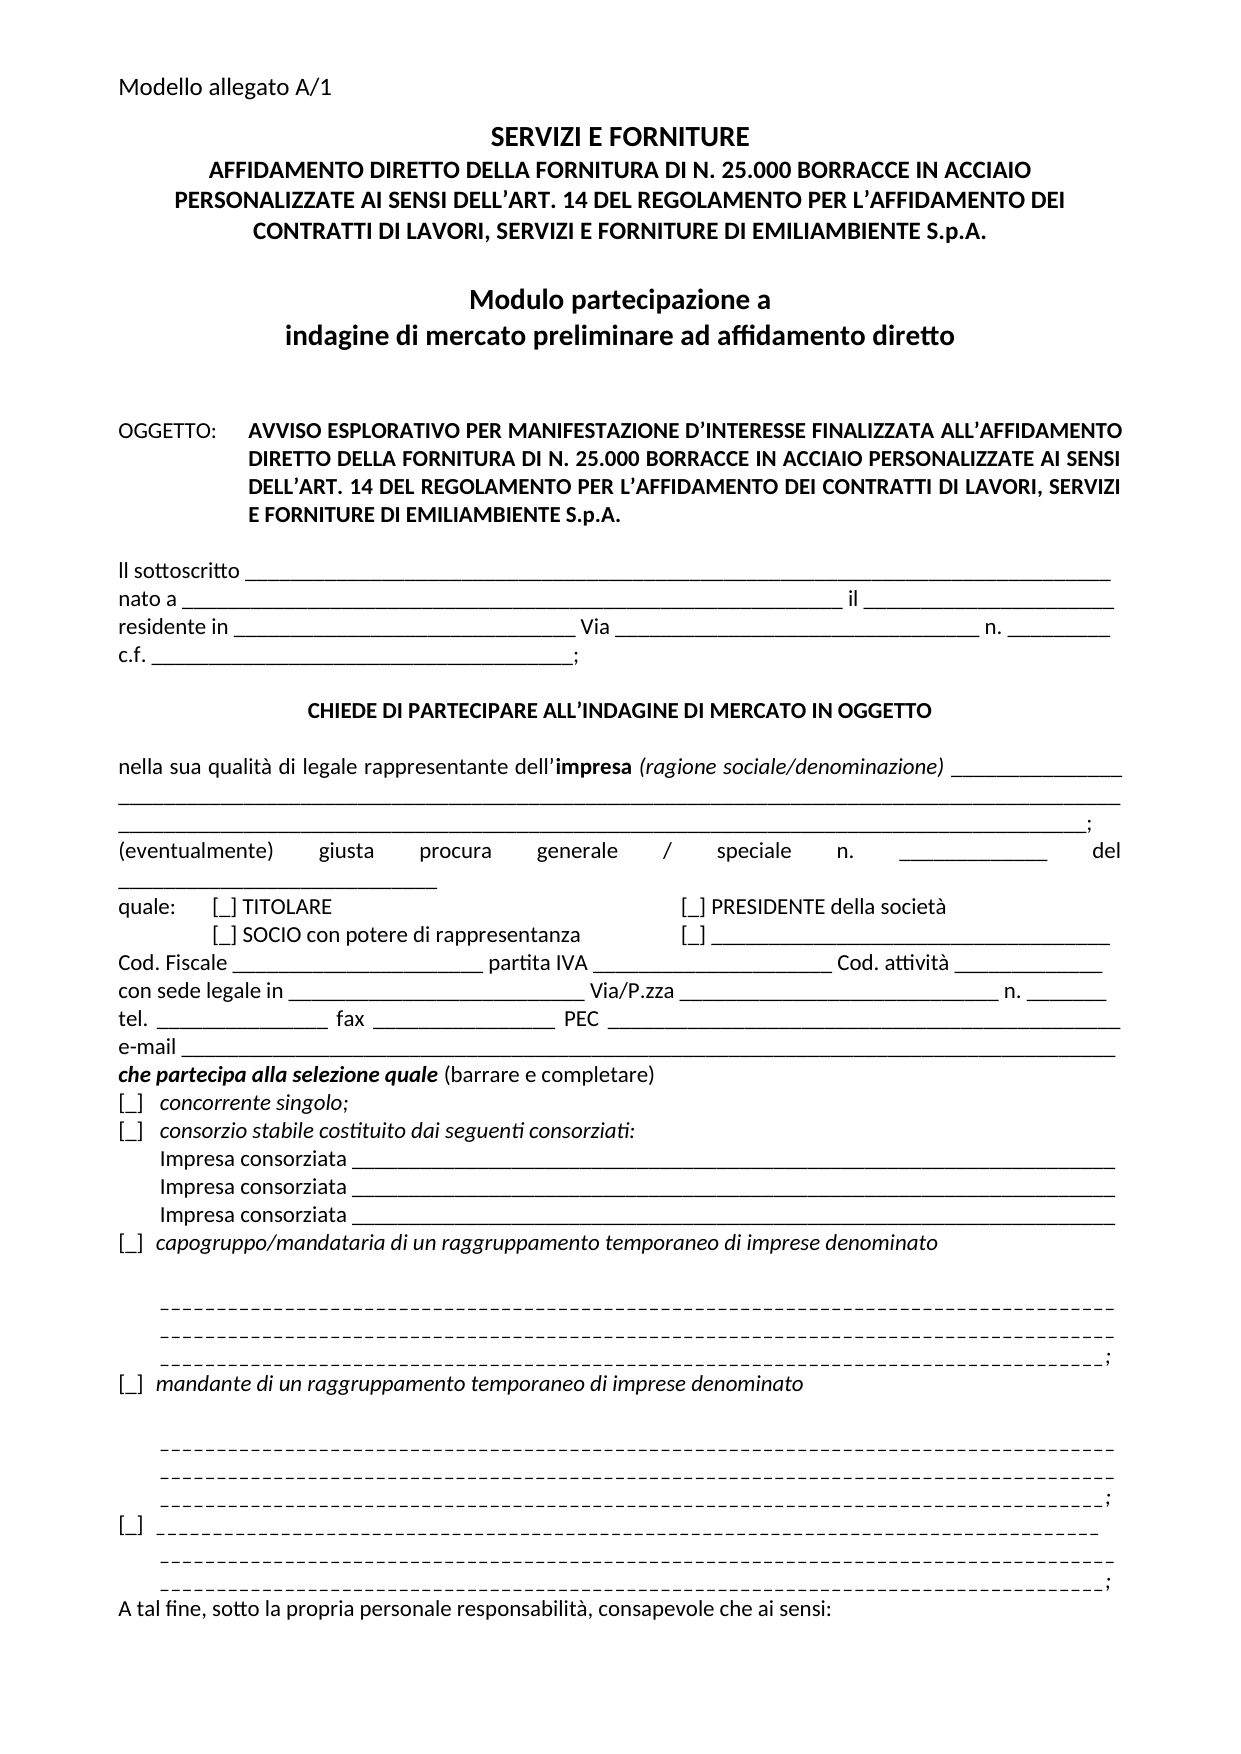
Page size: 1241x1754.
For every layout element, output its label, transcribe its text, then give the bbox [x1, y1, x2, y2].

text quale: [_] TITOLARE [_] PRESIDENTE della società [118, 892, 1122, 920]
text indagine di mercato preliminare ad affidamento diretto [118, 317, 1122, 352]
text Impresa consorziata ___________________________________________________________________ [159, 1144, 1122, 1172]
text ll sottoscritto ____________________________________________________________________________ [118, 556, 1122, 584]
text SERVIZI E FORNITURE [118, 118, 1122, 154]
text ___________________________________________________________________________________________________________________________________________________________________________________________________________________________________________________________; [118, 1256, 1122, 1369]
text con sede legale in __________________________ Via/P.zza ____________________________ n. _______ [118, 976, 1122, 1004]
text A tal fine, sotto la propria personale responsabilità, consapevole che ai sensi: [118, 1594, 1122, 1622]
text Impresa consorziata ___________________________________________________________________ [159, 1172, 1122, 1200]
text Impresa consorziata ___________________________________________________________________ [159, 1200, 1122, 1228]
text residente in ______________________________ Via ________________________________ n. _________ [118, 612, 1122, 640]
text (eventualmente) giusta procura generale / speciale n. _____________ del ____________________________ [118, 836, 1122, 892]
text AFFIDAMENTO DIRETTO DELLA FORNITURA DI N. 25.000 BORRACCE IN ACCIAIO PERSONALIZZATE AI SENSI DELL’ART. 14 DEL REGOLAMENTO PER L’AFFIDAMENTO DEI CONTRATTI DI LAVORI, SERVIZI E FORNITURE DI EMILIAMBIENTE S.p.A. [118, 154, 1122, 245]
text c.f. _____________________________________; [118, 640, 1122, 668]
text [_] SOCIO con potere di rappresentanza [_] ___________________________________ [118, 920, 1122, 948]
text che partecipa alla selezione quale (barrare e completare) [118, 1060, 1122, 1088]
text OGGETTO: AVVISO ESPLORATIVO PER MANIFESTAZIONE D’INTERESSE FINALIZZATA ALL’AFFIDAMENTO DIRETTO DELLA FORNITURA DI N. 25.000 BORRACCE IN ACCIAIO PERSONALIZZATE AI SENSI DELL’ART. 14 DEL REGOLAMENTO PER L’AFFIDAMENTO DEI CONTRATTI DI LAVORI, SERVIZI E FORNITURE DI EMILIAMBIENTE S.p.A. [118, 416, 1122, 528]
text [_] concorrente singolo; [118, 1088, 1122, 1116]
text nato a __________________________________________________________ il ______________________ [118, 584, 1122, 612]
text Cod. Fiscale ______________________ partita IVA _____________________ Cod. attività _____________ [118, 948, 1122, 976]
text nella sua qualità di legale rappresentante dell’impresa (ragione sociale/denominazione) _______________ _____________________________________________________________________________________________________________________________________________________________________________; [118, 752, 1122, 836]
text Modulo partecipazione a [118, 281, 1122, 317]
text [_] consorzio stabile costituito dai seguenti consorziati: [118, 1116, 1122, 1144]
text [_] mandante di un raggruppamento temporaneo di imprese denominato [118, 1369, 1122, 1397]
text CHIEDE DI PARTECIPARE ALL’INDAGINE DI MERCATO IN OGGETTO [118, 696, 1122, 724]
text [_] capogruppo/mandataria di un raggruppamento temporaneo di imprese denominato [118, 1228, 1122, 1256]
text [_] ___________________________________________________________________________________ ____________________________________________________________________________________ ___________________________________________________________________________________; [118, 1510, 1122, 1594]
text ___________________________________________________________________________________________________________________________________________________________________________________________________________________________________________________________; [118, 1397, 1122, 1510]
text tel. _______________ fax ________________ PEC _____________________________________________ e-mail __________________________________________________________________________________ [118, 1004, 1122, 1060]
